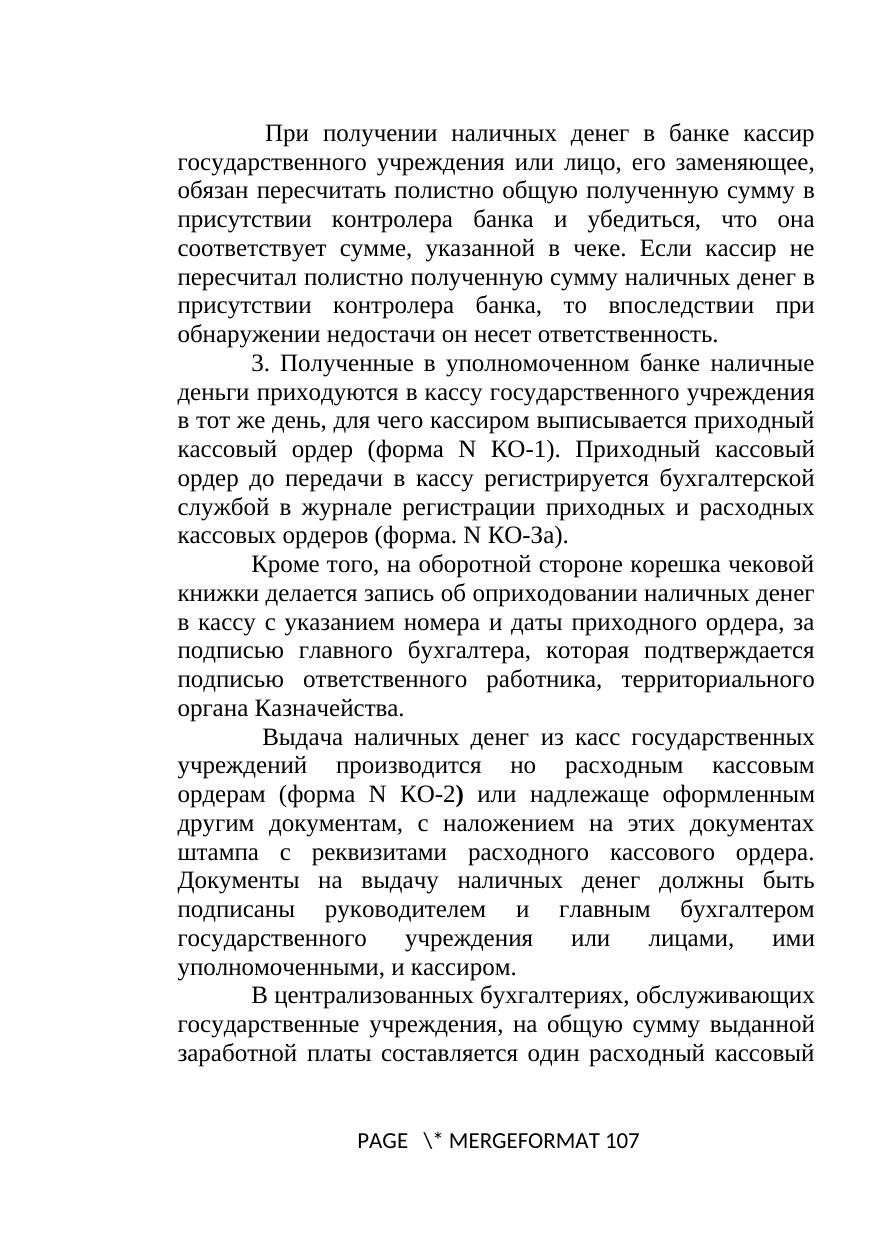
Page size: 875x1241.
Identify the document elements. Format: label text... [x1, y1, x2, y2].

text При получении наличных денег в банке кассир государственного учреждения или лицо, его заменяющее, обязан пересчитать полистно общую полученную сумму в присутствии контролера банка и убедиться, что она соответствует сумме, указанной в чеке. Если кассир не пересчитал полистно полученную сумму наличных денег в присутствии контролера банка, то впоследствии при обнаружении недостачи он несет ответственность. [177, 118, 815, 348]
text Кроме того, на оборотной стороне корешка чековой книжки делается запись об оприходовании наличных денег в кассу с указанием номера и даты приходного ордера, за подписью главного бухгалтера, которая подтверждается подписью ответственного работника, территориального органа Казначейства. [177, 549, 815, 722]
text Выдача наличных денег из касс государственных учреждений производится но расходным кассовым ордерам (форма N КО-2) или надлежаще оформленным другим документам, с наложением на этих документах штампа с реквизитами расходного кассового ордера. Документы на выдачу наличных денег должны быть подписаны руководителем и главным бухгалтером государственного учреждения или лицами, ими уполномоченными, и кассиром. [177, 722, 815, 981]
text 3. Полученные в уполномоченном банке наличные деньги приходуются в кассу государственного учреждения в тот же день, для чего кассиром выписывается приходный кассовый ордер (форма N КО-1). Приходный кассовый ордер до передачи в кассу регистрируется бухгалтерской службой в журнале регистрации приходных и расходных кассовых ордеров (форма. N КО-За). [177, 348, 815, 549]
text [177, 981, 815, 1067]
